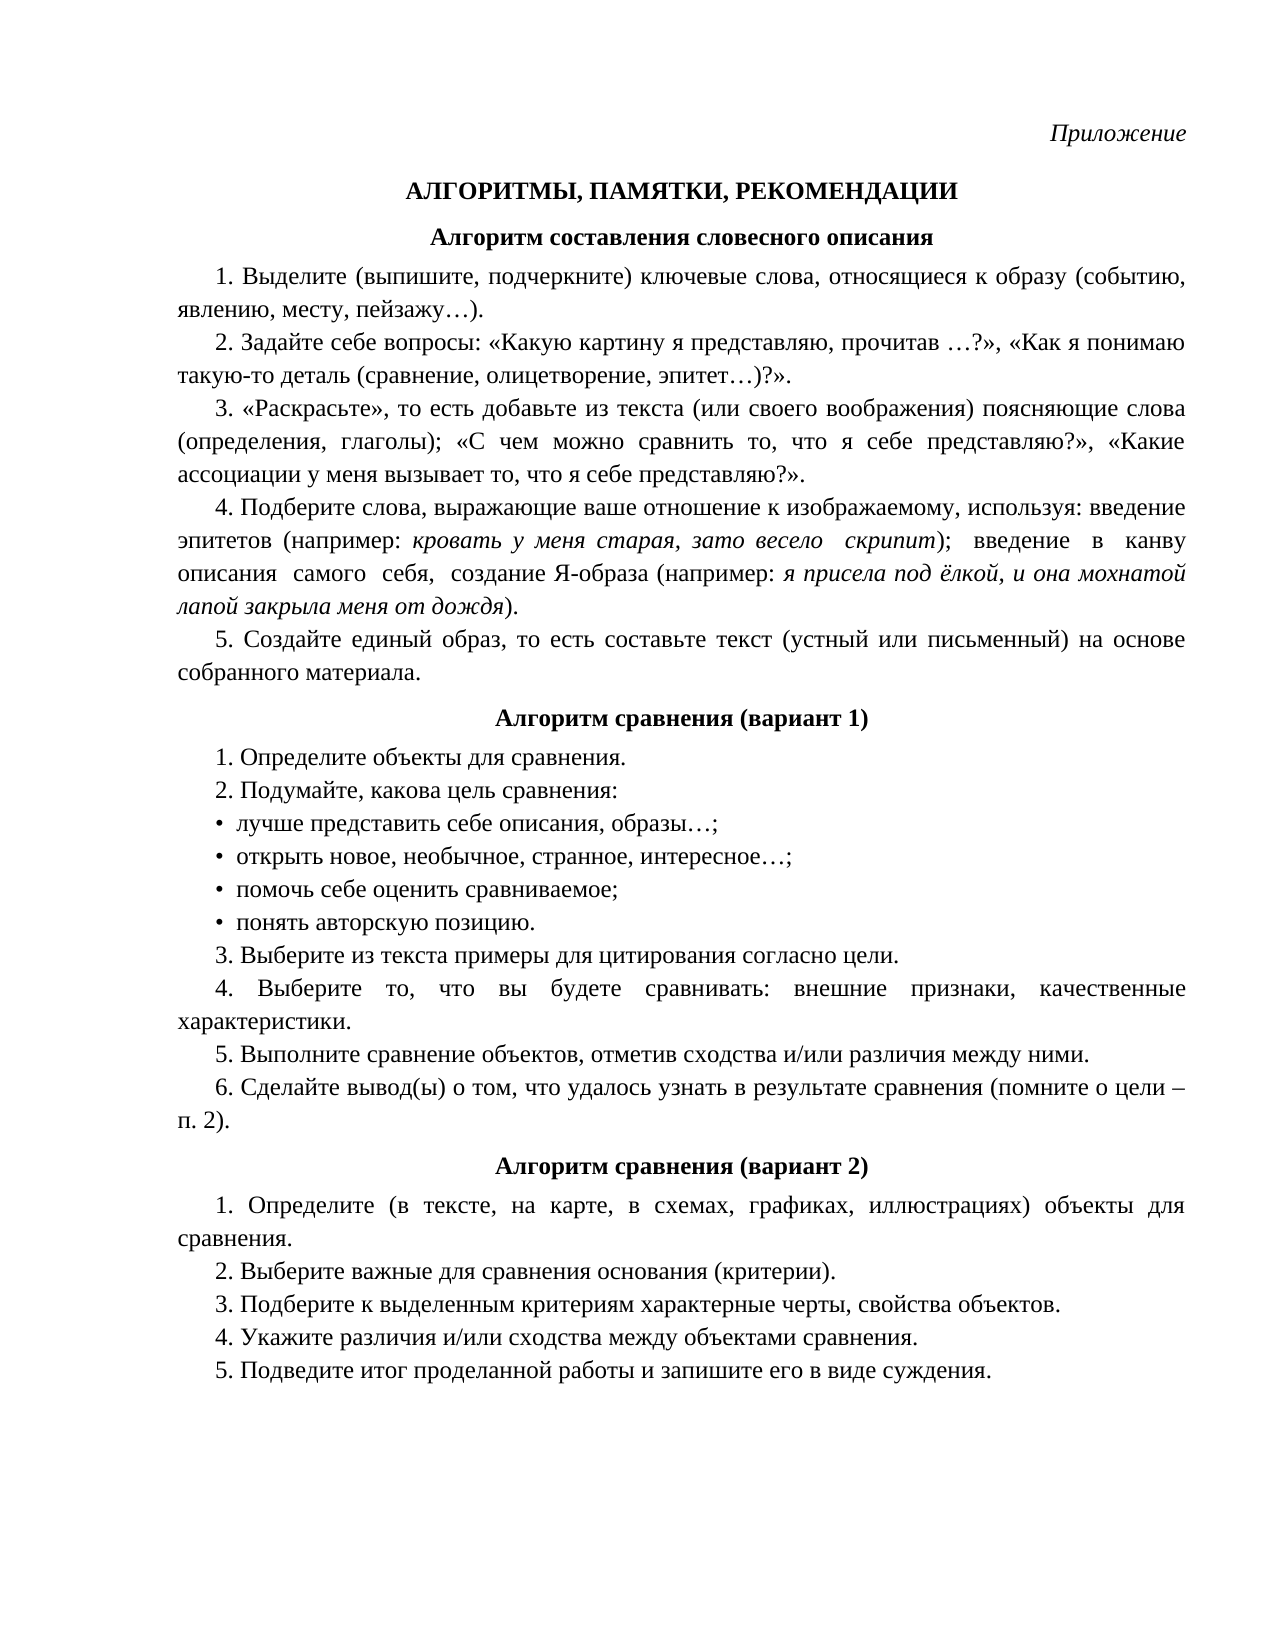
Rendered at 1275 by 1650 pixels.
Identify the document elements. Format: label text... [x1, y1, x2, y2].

text 3. Выберите из текста примеры для цитирования согласно цели. [177, 940, 1186, 969]
text 1. Выделите (выпишите, подчеркните) ключевые слова, относящиеся к образу (событию, явлению, месту, пейзажу…). [177, 261, 1186, 323]
text АЛГОРИТМЫ, ПАМЯТКИ, РЕКОМЕНДАЦИИ [177, 176, 1186, 205]
text 1. Определите объекты для сравнения. [177, 742, 1186, 771]
text 3. «Раскрасьте», то есть добавьте из текста (или своего воображения) поясняющие слова (определения, глаголы); «С чем можно сравнить то, что я себе представляю?», «Какие ассоциации у меня вызывает то, что я себе представляю?». [177, 393, 1186, 488]
text Алгоритм сравнения (вариант 2) [177, 1151, 1186, 1179]
text 2. Подумайте, какова цель сравнения: [177, 775, 1186, 804]
text Алгоритм сравнения (вариант 1) [177, 703, 1186, 731]
text • понять авторскую позицию. [177, 907, 1186, 936]
text • открыть новое, необычное, странное, интересное…; [177, 841, 1186, 870]
text 5. Подведите итог проделанной работы и запишите его в виде суждения. [177, 1355, 1186, 1384]
text 4. Подберите слова, выражающие ваше отношение к изображаемому, используя: введение эпитетов (например: кровать у меня старая, зато весело скрипит); введение в канву описания самого себя, создание Я-образа (например: я присела под ёлкой, и она мохнатой лапой закрыла меня от дождя). [177, 492, 1186, 620]
text 1. Определите (в тексте, на карте, в схемах, графиках, иллюстрациях) объекты для сравнения. [177, 1190, 1186, 1252]
text Алгоритм составления словесного описания [177, 222, 1186, 250]
text 6. Сделайте вывод(ы) о том, что удалось узнать в результате сравнения (помните о цели – п. 2). [177, 1072, 1186, 1134]
text 2. Задайте себе вопросы: «Какую картину я представляю, прочитав …?», «Как я понимаю такую-то деталь (сравнение, олицетворение, эпитет…)?». [177, 327, 1186, 389]
text Приложение [177, 118, 1186, 147]
text 2. Выберите важные для сравнения основания (критерии). [177, 1256, 1186, 1285]
text 3. Подберите к выделенным критериям характерные черты, свойства объектов. [177, 1289, 1186, 1318]
text 5. Создайте единый образ, то есть составьте текст (устный или письменный) на основе собранного материала. [177, 624, 1186, 686]
text • помочь себе оценить сравниваемое; [177, 874, 1186, 903]
text 4. Выберите то, что вы будете сравнивать: внешние признаки, качественные характеристики. [177, 973, 1186, 1035]
text • лучше представить себе описания, образы…; [177, 808, 1186, 837]
text 5. Выполните сравнение объектов, отметив сходства и/или различия между ними. [177, 1039, 1186, 1068]
text 4. Укажите различия и/или сходства между объектами сравнения. [177, 1322, 1186, 1351]
